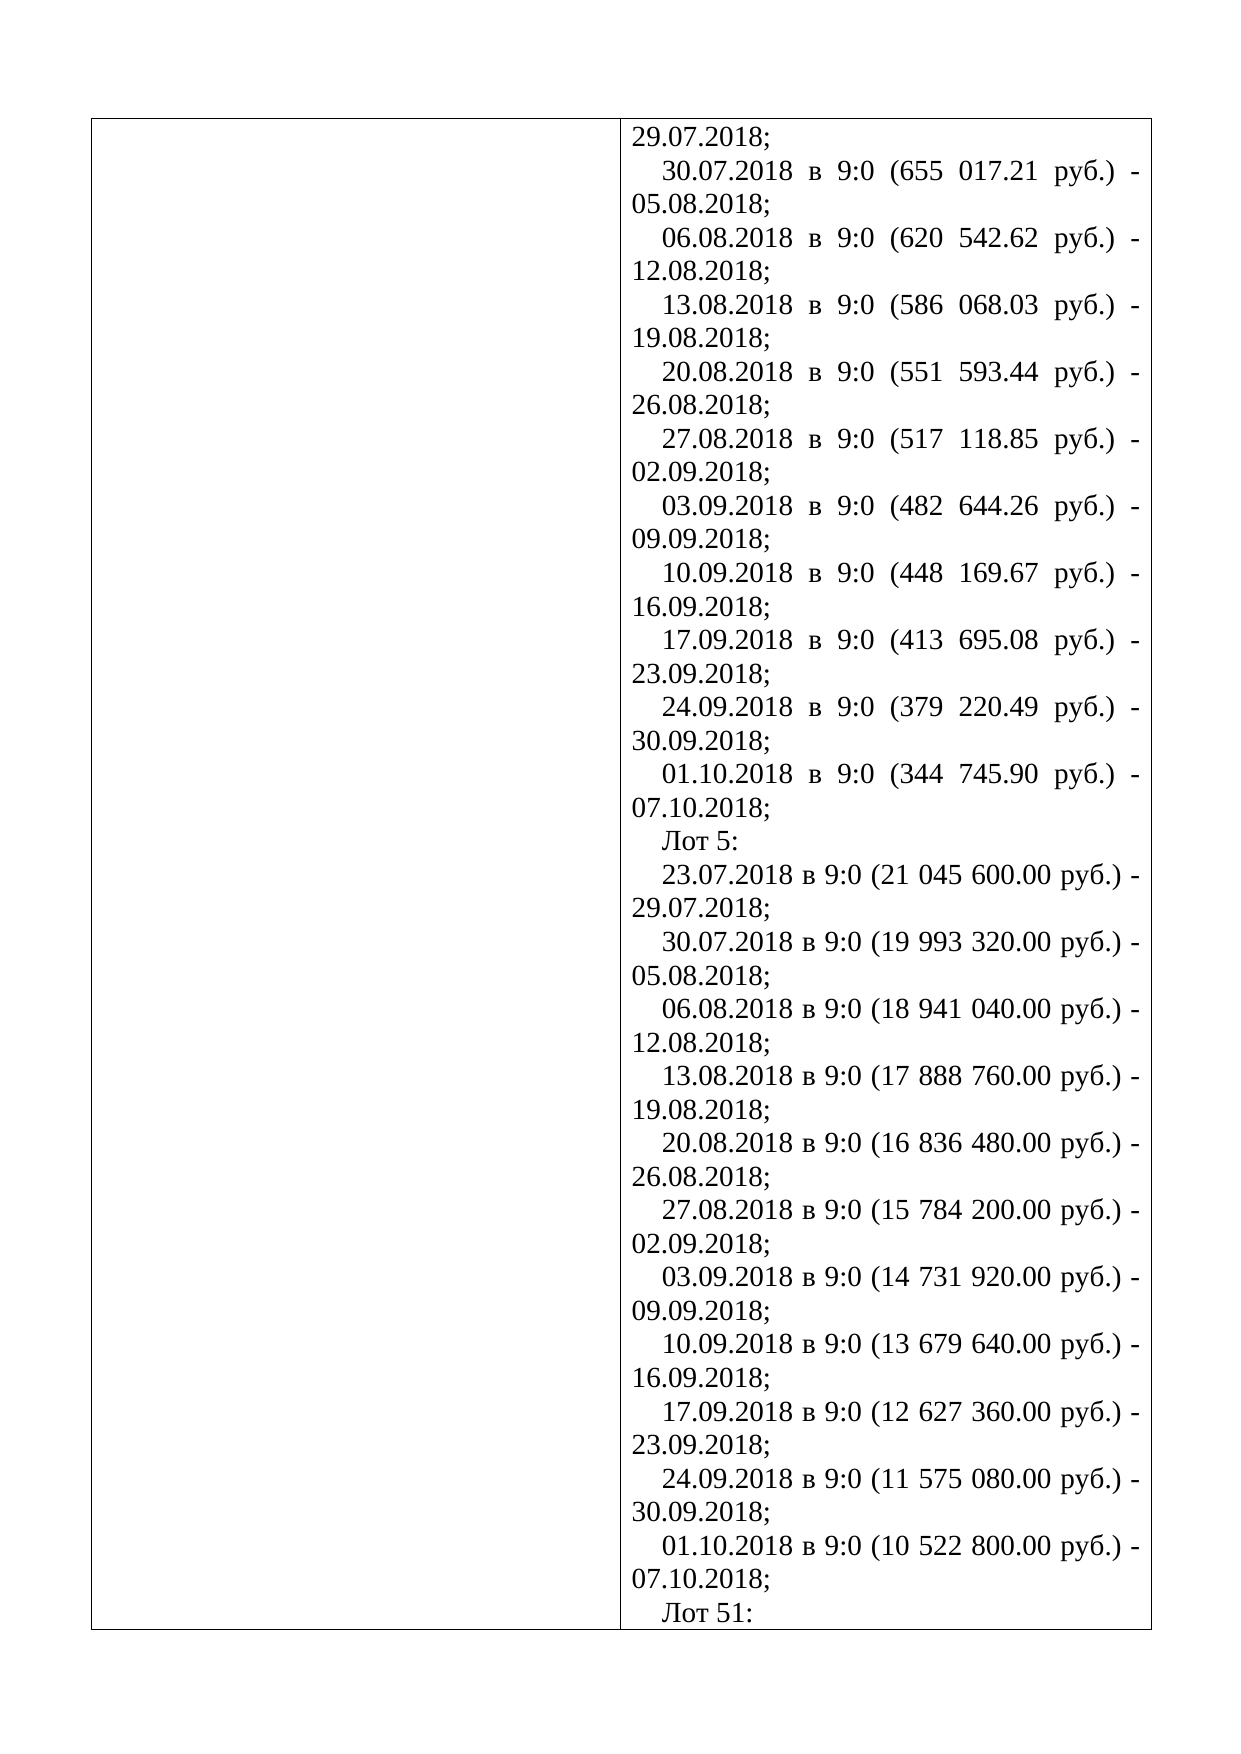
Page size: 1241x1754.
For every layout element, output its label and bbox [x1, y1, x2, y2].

table_cell [92, 119, 620, 1628]
table_cell [621, 119, 1151, 1628]
